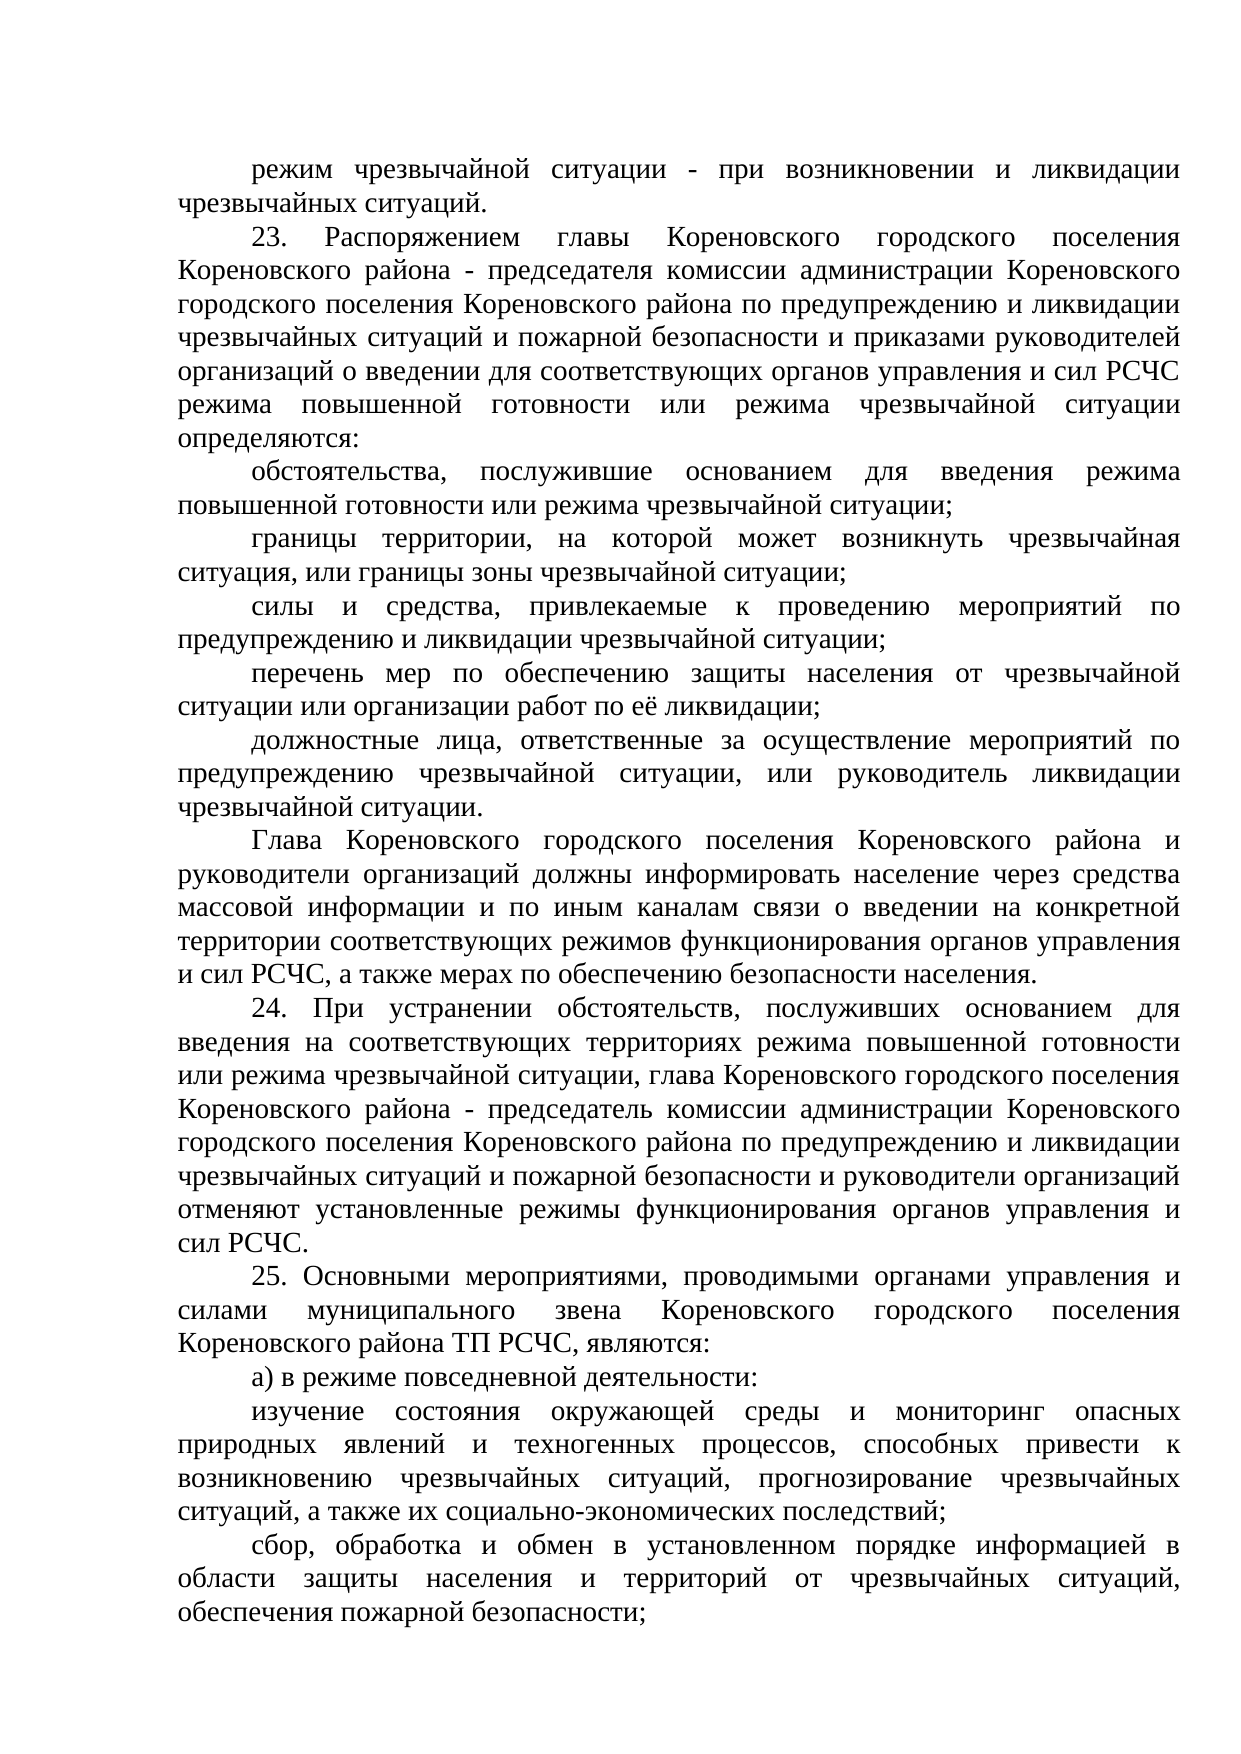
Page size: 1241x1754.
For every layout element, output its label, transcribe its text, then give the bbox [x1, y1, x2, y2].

text режим чрезвычайной ситуации - при возникновении и ликвидации чрезвычайных ситуаций. [177, 152, 1181, 219]
text 24. При устранении обстоятельств, послуживших основанием для введения на соответствующих территориях режима повышенной готовности или режима чрезвычайной ситуации, глава Кореновского городского поселения Кореновского района - председатель комиссии администрации Кореновского городского поселения Кореновского района по предупреждению и ликвидации чрезвычайных ситуаций и пожарной безопасности и руководители организаций отменяют установленные режимы функционирования органов управления и сил РСЧС. [177, 990, 1181, 1258]
text должностные лица, ответственные за осуществление мероприятий по предупреждению чрезвычайной ситуации, или руководитель ликвидации чрезвычайной ситуации. [177, 722, 1181, 822]
text сбор, обработка и обмен в установленном порядке информацией в области защиты населения и территорий от чрезвычайных ситуаций, обеспечения пожарной безопасности; [177, 1527, 1181, 1627]
text обстоятельства, послужившие основанием для введения режима повышенной готовности или режима чрезвычайной ситуации; [177, 453, 1181, 521]
text изучение состояния окружающей среды и мониторинг опасных природных явлений и техногенных процессов, способных привести к возникновению чрезвычайных ситуаций, прогнозирование чрезвычайных ситуаций, а также их социально-экономических последствий; [177, 1393, 1181, 1527]
text Глава Кореновского городского поселения Кореновского района и руководители организаций должны информировать население через средства массовой информации и по иным каналам связи о введении на конкретной территории соответствующих режимов функционирования органов управления и сил РСЧС, а также мерах по обеспечению безопасности населения. [177, 822, 1181, 990]
text 25. Основными мероприятиями, проводимыми органами управления и силами муниципального звена Кореновского городского поселения Кореновского района ТП РСЧС, являются: [177, 1258, 1181, 1359]
text 23. Распоряжением главы Кореновского городского поселения Кореновского района - председателя комиссии администрации Кореновского городского поселения Кореновского района по предупреждению и ликвидации чрезвычайных ситуаций и пожарной безопасности и приказами руководителей организаций о введении для соответствующих органов управления и сил РСЧС режима повышенной готовности или режима чрезвычайной ситуации определяются: [177, 219, 1181, 453]
text а) в режиме повседневной деятельности: [177, 1359, 1181, 1393]
text границы территории, на которой может возникнуть чрезвычайная ситуация, или границы зоны чрезвычайной ситуации; [177, 521, 1181, 588]
text перечень мер по обеспечению защиты населения от чрезвычайной ситуации или организации работ по её ликвидации; [177, 655, 1181, 722]
text силы и средства, привлекаемые к проведению мероприятий по предупреждению и ликвидации чрезвычайной ситуации; [177, 588, 1181, 655]
